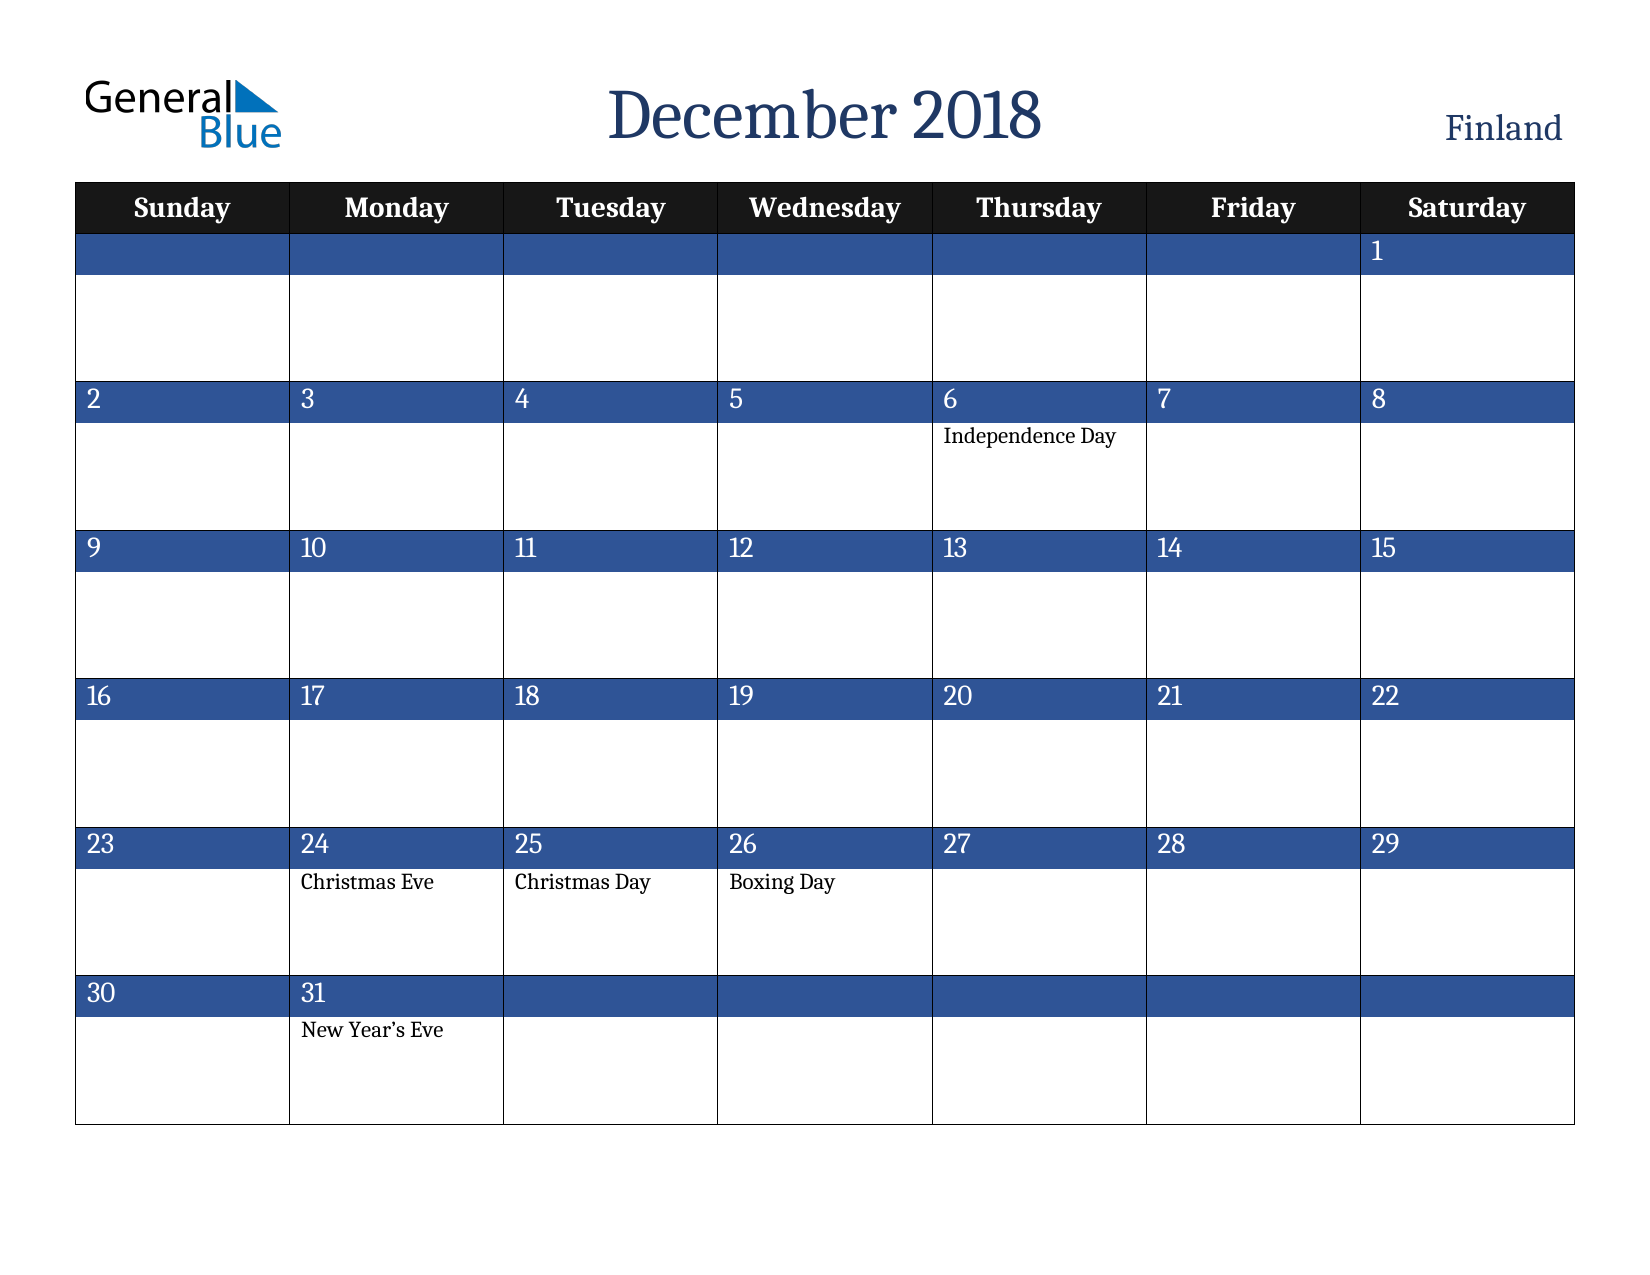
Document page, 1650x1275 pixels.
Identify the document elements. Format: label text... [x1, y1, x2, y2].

table_cell 22 [1361, 679, 1574, 720]
table_cell 19 [718, 679, 932, 720]
table_cell 20 [933, 679, 1146, 720]
table_cell Monday [290, 183, 503, 233]
table_cell [76, 234, 289, 275]
table_cell [718, 976, 932, 1017]
table_cell [1361, 869, 1574, 975]
table_cell [718, 234, 932, 275]
table_cell [1361, 976, 1574, 1017]
table_cell [76, 869, 289, 975]
table_cell [504, 423, 717, 530]
table_header [76, 75, 503, 182]
table_cell 4 [504, 382, 717, 423]
table_cell 12 [718, 531, 932, 572]
table_cell [504, 976, 717, 1017]
table_cell 11 [504, 531, 717, 572]
table_cell [1147, 423, 1360, 530]
table_header Finland [1146, 75, 1574, 182]
table_cell [1147, 275, 1360, 381]
table_cell [718, 275, 932, 381]
table_cell [1147, 869, 1360, 975]
table_cell 21 [1147, 679, 1360, 720]
table_cell [1361, 720, 1574, 827]
table_cell [1147, 1017, 1360, 1123]
table_cell 1 [1361, 234, 1574, 275]
table_cell Boxing Day [718, 869, 932, 975]
table_cell 17 [290, 679, 503, 720]
table_cell 10 [290, 531, 503, 572]
picture [86, 80, 281, 148]
table_cell [76, 423, 289, 530]
table_cell [504, 572, 717, 678]
table_cell 16 [76, 679, 289, 720]
table_cell 2 [76, 382, 289, 423]
table_cell [504, 1017, 717, 1123]
table_cell 8 [1361, 382, 1574, 423]
table_cell 29 [1361, 828, 1574, 869]
table_cell 25 [504, 828, 717, 869]
table_cell [290, 234, 503, 275]
table_cell [76, 275, 289, 381]
table_cell 9 [76, 531, 289, 572]
table_cell [290, 423, 503, 530]
table_cell 13 [933, 531, 1146, 572]
table_cell 24 [290, 828, 503, 869]
table_cell [933, 869, 1146, 975]
table_cell [76, 572, 289, 678]
table_cell [504, 720, 717, 827]
table_cell [933, 1017, 1146, 1123]
table_cell 27 [933, 828, 1146, 869]
table_cell [1361, 423, 1574, 530]
table_cell Saturday [1361, 183, 1574, 233]
table_cell [718, 720, 932, 827]
table_cell [933, 234, 1146, 275]
table_cell [504, 234, 717, 275]
table_cell [290, 720, 503, 827]
table_cell 15 [1361, 531, 1574, 572]
table_cell 14 [1147, 531, 1360, 572]
table_cell Wednesday [718, 183, 932, 233]
table_cell 31 [290, 976, 503, 1017]
table_cell Thursday [933, 183, 1146, 233]
table_header December 2018 [504, 75, 1146, 182]
table_cell 26 [718, 828, 932, 869]
table_cell 18 [504, 679, 717, 720]
table_cell [718, 572, 932, 678]
table_cell 3 [290, 382, 503, 423]
table_cell [933, 572, 1146, 678]
table_cell [718, 1017, 932, 1123]
table_cell New Year’s Eve [290, 1017, 503, 1123]
table_cell Independence Day [933, 423, 1146, 530]
table_cell [76, 1017, 289, 1123]
table_cell [290, 275, 503, 381]
table_cell 7 [1147, 382, 1360, 423]
table_cell 30 [76, 976, 289, 1017]
table_cell [1147, 572, 1360, 678]
table_cell [933, 976, 1146, 1017]
table_cell Friday [1147, 183, 1360, 233]
table_cell 28 [1147, 828, 1360, 869]
table_cell Sunday [76, 183, 289, 233]
table_cell [76, 720, 289, 827]
table_cell [504, 275, 717, 381]
table_cell [1147, 976, 1360, 1017]
table_cell 23 [76, 828, 289, 869]
table_cell [933, 720, 1146, 827]
table_cell [1147, 720, 1360, 827]
table_cell 5 [718, 382, 932, 423]
table_cell [718, 423, 932, 530]
table_cell [933, 275, 1146, 381]
table_cell Tuesday [504, 183, 717, 233]
table_cell Christmas Eve [290, 869, 503, 975]
table_cell Christmas Day [504, 869, 717, 975]
table_cell [1361, 1017, 1574, 1123]
table_cell 6 [933, 382, 1146, 423]
table_cell [1361, 275, 1574, 381]
table_cell [1361, 572, 1574, 678]
table_cell [1147, 234, 1360, 275]
table_cell [290, 572, 503, 678]
